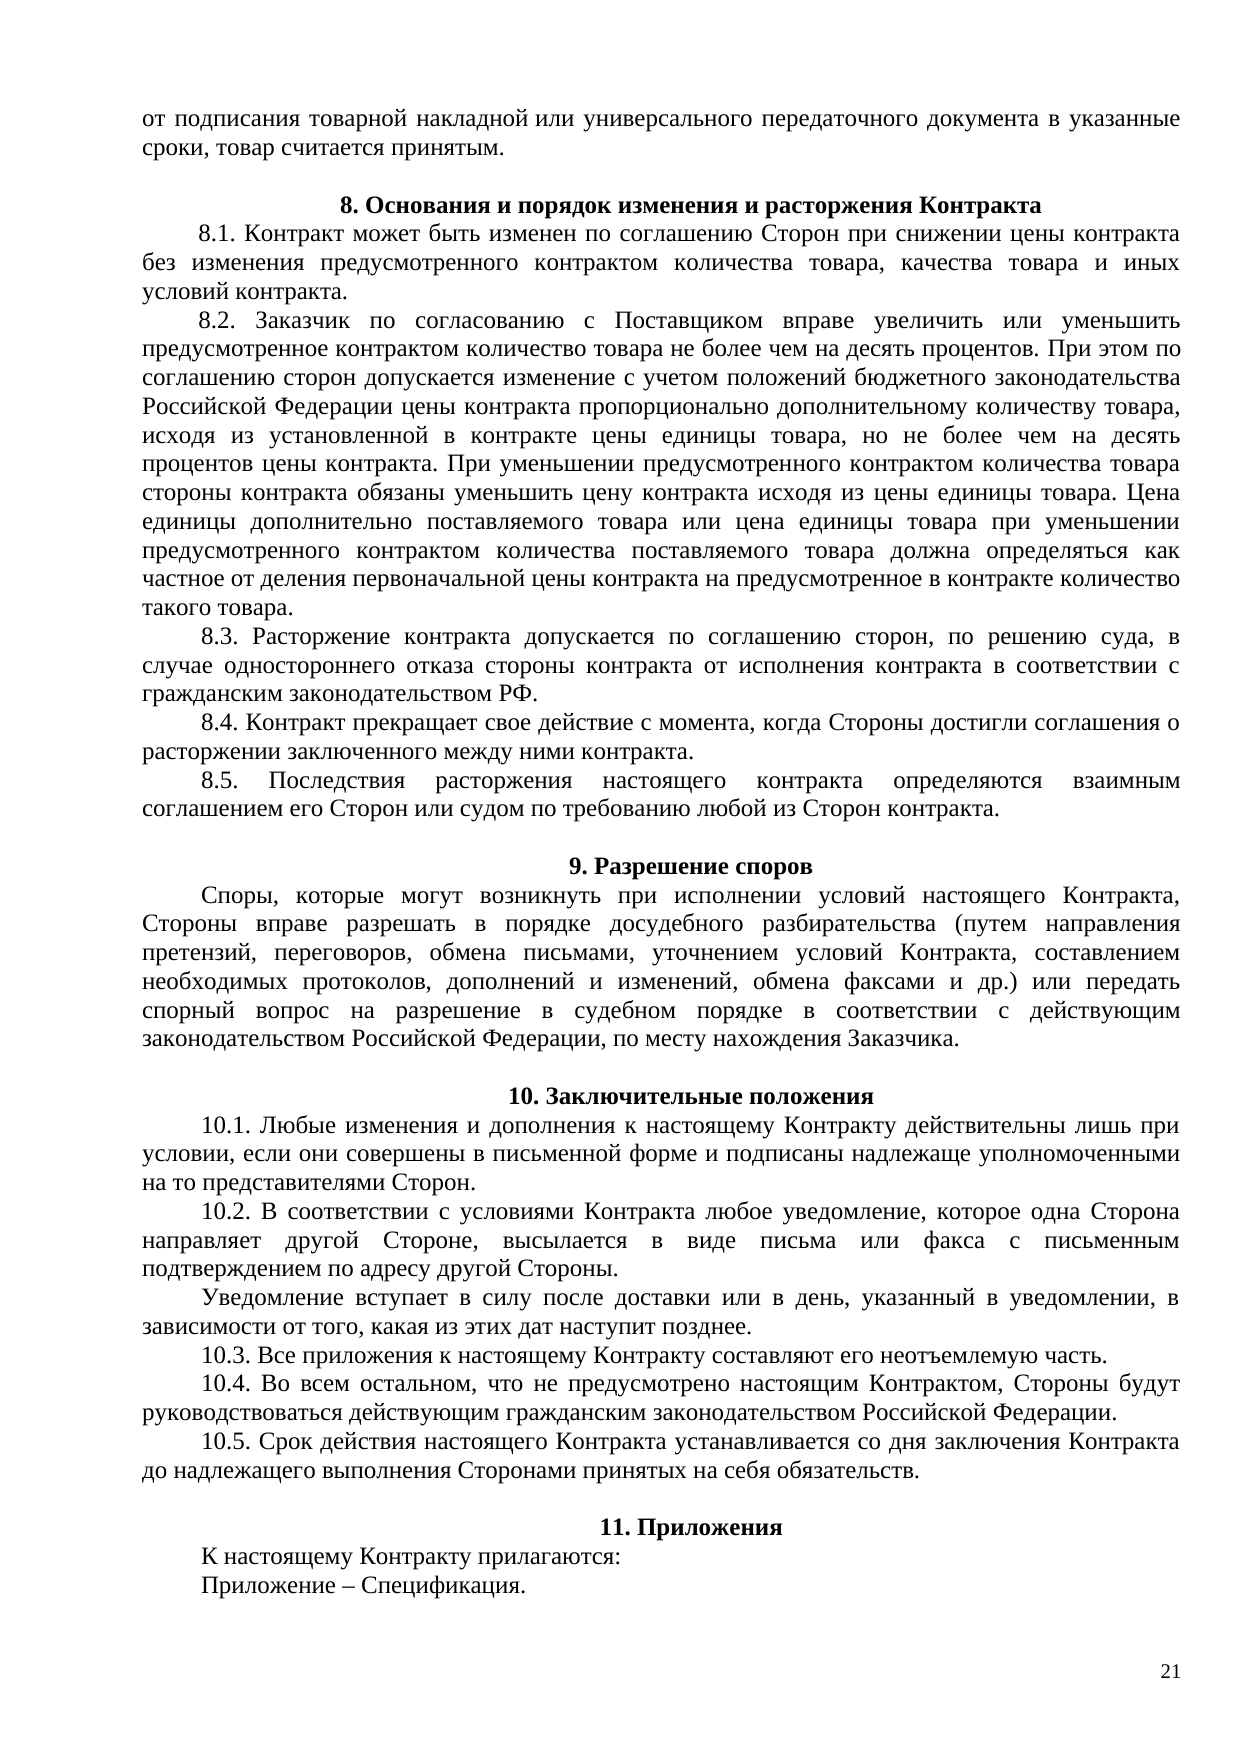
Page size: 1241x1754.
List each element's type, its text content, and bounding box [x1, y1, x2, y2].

text К настоящему Контракту прилагаются: [142, 1541, 1181, 1570]
text 11. Приложения [142, 1512, 1181, 1541]
text 10. Заключительные положения [142, 1081, 1181, 1110]
text 10.3. Все приложения к настоящему Контракту составляют его неотъемлемую часть. [142, 1340, 1181, 1368]
text Приложение – Спецификация. [142, 1570, 1181, 1598]
text Споры, которые могут возникнуть при исполнении условий настоящего Контракта, Стороны вправе разрешать в порядке досудебного разбирательства (путем направления претензий, переговоров, обмена письмами, уточнением условий Контракта, составлением необходимых протоколов, дополнений и изменений, обмена факсами и др.) или передать спорный вопрос на разрешение в судебном порядке в соответствии с действующим законодательством Российской Федерации, по месту нахождения Заказчика. [142, 880, 1181, 1052]
text 8. Основания и порядок изменения и расторжения Контракта [142, 190, 1181, 218]
text 8.1. Контракт может быть изменен по соглашению Сторон при снижении цены контракта без изменения предусмотренного контрактом количества товара, качества товара и иных условий контракта. [142, 218, 1181, 305]
text 8.4. Контракт прекращает свое действие с момента, когда Стороны достигли соглашения о расторжении заключенного между ними контракта. [142, 707, 1181, 765]
text 10.1. Любые изменения и дополнения к настоящему Контракту действительны лишь при условии, если они совершены в письменной форме и подписаны надлежаще уполномоченными на то представителями Сторон. [142, 1110, 1181, 1196]
text Уведомление вступает в силу после доставки или в день, указанный в уведомлении, в зависимости от того, какая из этих дат наступит позднее. [142, 1282, 1181, 1340]
text 10.2. В соответствии с условиями Контракта любое уведомление, которое одна Сторона направляет другой Стороне, высылается в виде письма или факса с письменным подтверждением по адресу другой Стороны. [142, 1196, 1181, 1282]
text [142, 103, 1181, 161]
text 10.4. Во всем остальном, что не предусмотрено настоящим Контрактом, Стороны будут руководствоваться действующим гражданским законодательством Российской Федерации. [142, 1368, 1181, 1426]
text 8.3. Расторжение контракта допускается по соглашению сторон, по решению суда, в случае одностороннего отказа стороны контракта от исполнения контракта в соответствии с гражданским законодательством РФ. [142, 621, 1181, 707]
text 10.5. Срок действия настоящего Контракта устанавливается со дня заключения Контракта до надлежащего выполнения Сторонами принятых на себя обязательств. [142, 1426, 1181, 1483]
text 8.5. Последствия расторжения настоящего контракта определяются взаимным соглашением его Сторон или судом по требованию любой из Сторон контракта. [142, 765, 1181, 822]
text 9. Разрешение споров [142, 851, 1181, 880]
text 8.2. Заказчик по согласованию с Поставщиком вправе увеличить или уменьшить предусмотренное контрактом количество товара не более чем на десять процентов. При этом по соглашению сторон допускается изменение с учетом положений бюджетного законодательства Российской Федерации цены контракта пропорционально дополнительному количеству товара, исходя из установленной в контракте цены единицы товара, но не более чем на десять процентов цены контракта. При уменьшении предусмотренного контрактом количества товара стороны контракта обязаны уменьшить цену контракта исходя из цены единицы товара. Цена единицы дополнительно поставляемого товара или цена единицы товара при уменьшении предусмотренного контрактом количества поставляемого товара должна определяться как частное от деления первоначальной цены контракта на предусмотренное в контракте количество такого товара. [142, 305, 1181, 621]
